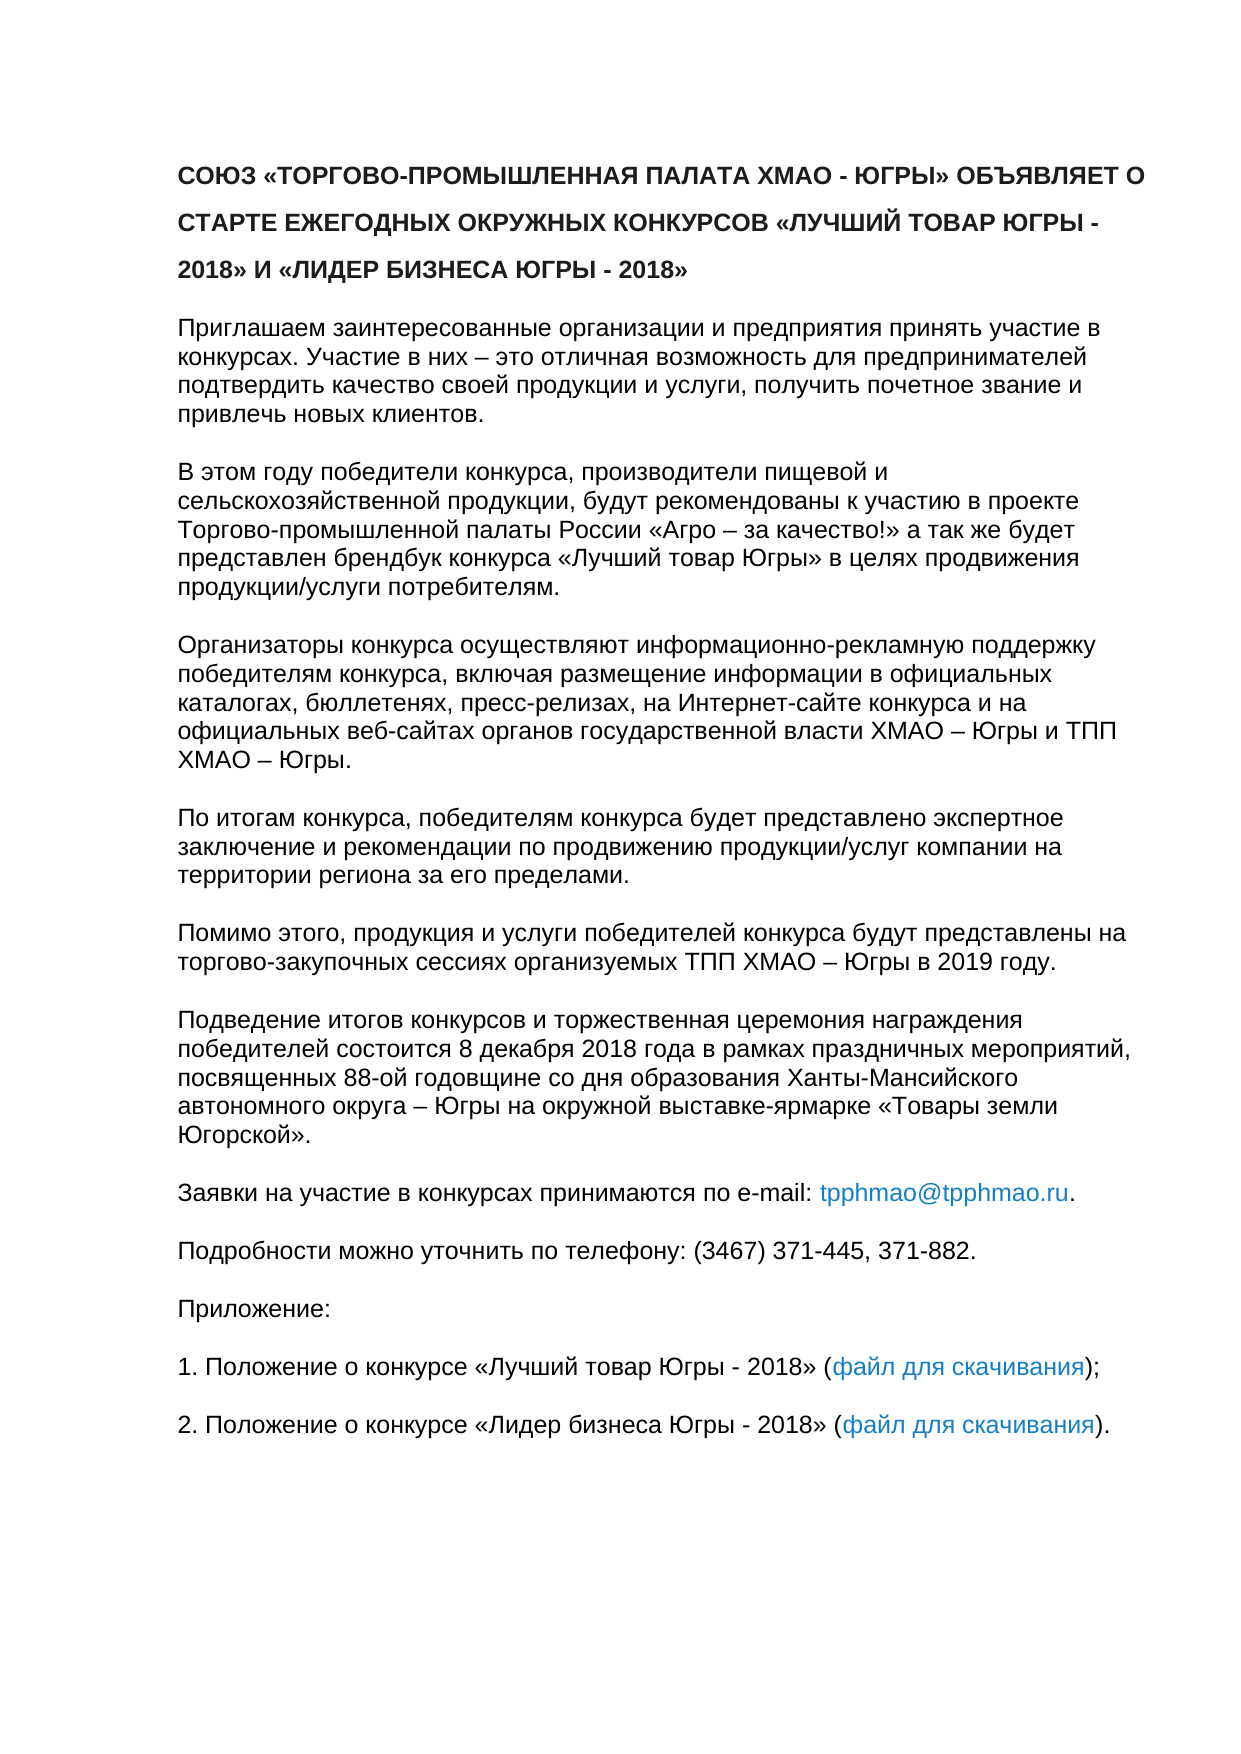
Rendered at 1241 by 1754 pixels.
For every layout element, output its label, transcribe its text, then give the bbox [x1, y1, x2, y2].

text По итогам конкурса, победителям конкурса будет представлено экспертное заключение и рекомендации по продвижению продукции/услуг компании на территории региона за его пределами. [177, 803, 1152, 889]
text Приглашаем заинтересованные организации и предприятия принять участие в конкурсах. Участие в них – это отличная возможность для предпринимателей подтвердить качество своей продукции и услуги, получить почетное звание и привлечь новых клиентов. [177, 313, 1152, 428]
text Организаторы конкурса осуществляют информационно-рекламную поддержку победителям конкурса, включая размещение информации в официальных каталогах, бюллетенях, пресс-релизах, на Интернет-сайте конкурса и на официальных веб-сайтах органов государственной власти ХМАО – Югры и ТПП ХМАО – Югры. [177, 630, 1152, 774]
text В этом году победители конкурса, производители пищевой и сельскохозяйственной продукции, будут рекомендованы к участию в проекте Торгово-промышленной палаты России «Агро – за качество!» а так же будет представлен брендбук конкурса «Лучший товар Югры» в целях продвижения продукции/услуги потребителям. [177, 457, 1152, 601]
text Помимо этого, продукция и услуги победителей конкурса будут представлены на торгово-закупочных сессиях организуемых ТПП ХМАО – Югры в 2019 году. [177, 918, 1152, 976]
text СОЮЗ «ТОРГОВО-ПРОМЫШЛЕННАЯ ПАЛАТА ХМАО - ЮГРЫ» ОБЪЯВЛЯЕТ О СТАРТЕ ЕЖЕГОДНЫХ ОКРУЖНЫХ КОНКУРСОВ «ЛУЧШИЙ ТОВАР ЮГРЫ - 2018» И «ЛИДЕР БИЗНЕСА ЮГРЫ - 2018» [177, 143, 1152, 284]
text Подробности можно уточнить по телефону: (3467) 371-445, 371-882. [177, 1236, 1152, 1264]
text Подведение итогов конкурсов и торжественная церемония награждения победителей состоится 8 декабря 2018 года в рамках праздничных мероприятий, посвященных 88-ой годовщине со дня образования Ханты-Мансийского автономного округа – Югры на окружной выставке-ярмарке «Товары земли Югорской». [177, 1005, 1152, 1149]
text 2. Положение о конкурсе «Лидер бизнеса Югры - 2018» (файл для скачивания). [177, 1409, 1152, 1438]
text 1. Положение о конкурсе «Лучший товар Югры - 2018» (файл для скачивания); [177, 1352, 1152, 1380]
text Приложение: [177, 1294, 1152, 1322]
text Заявки на участие в конкурсах принимаются по e-mail: tpphmao@tpphmao.ru. [177, 1178, 1152, 1207]
